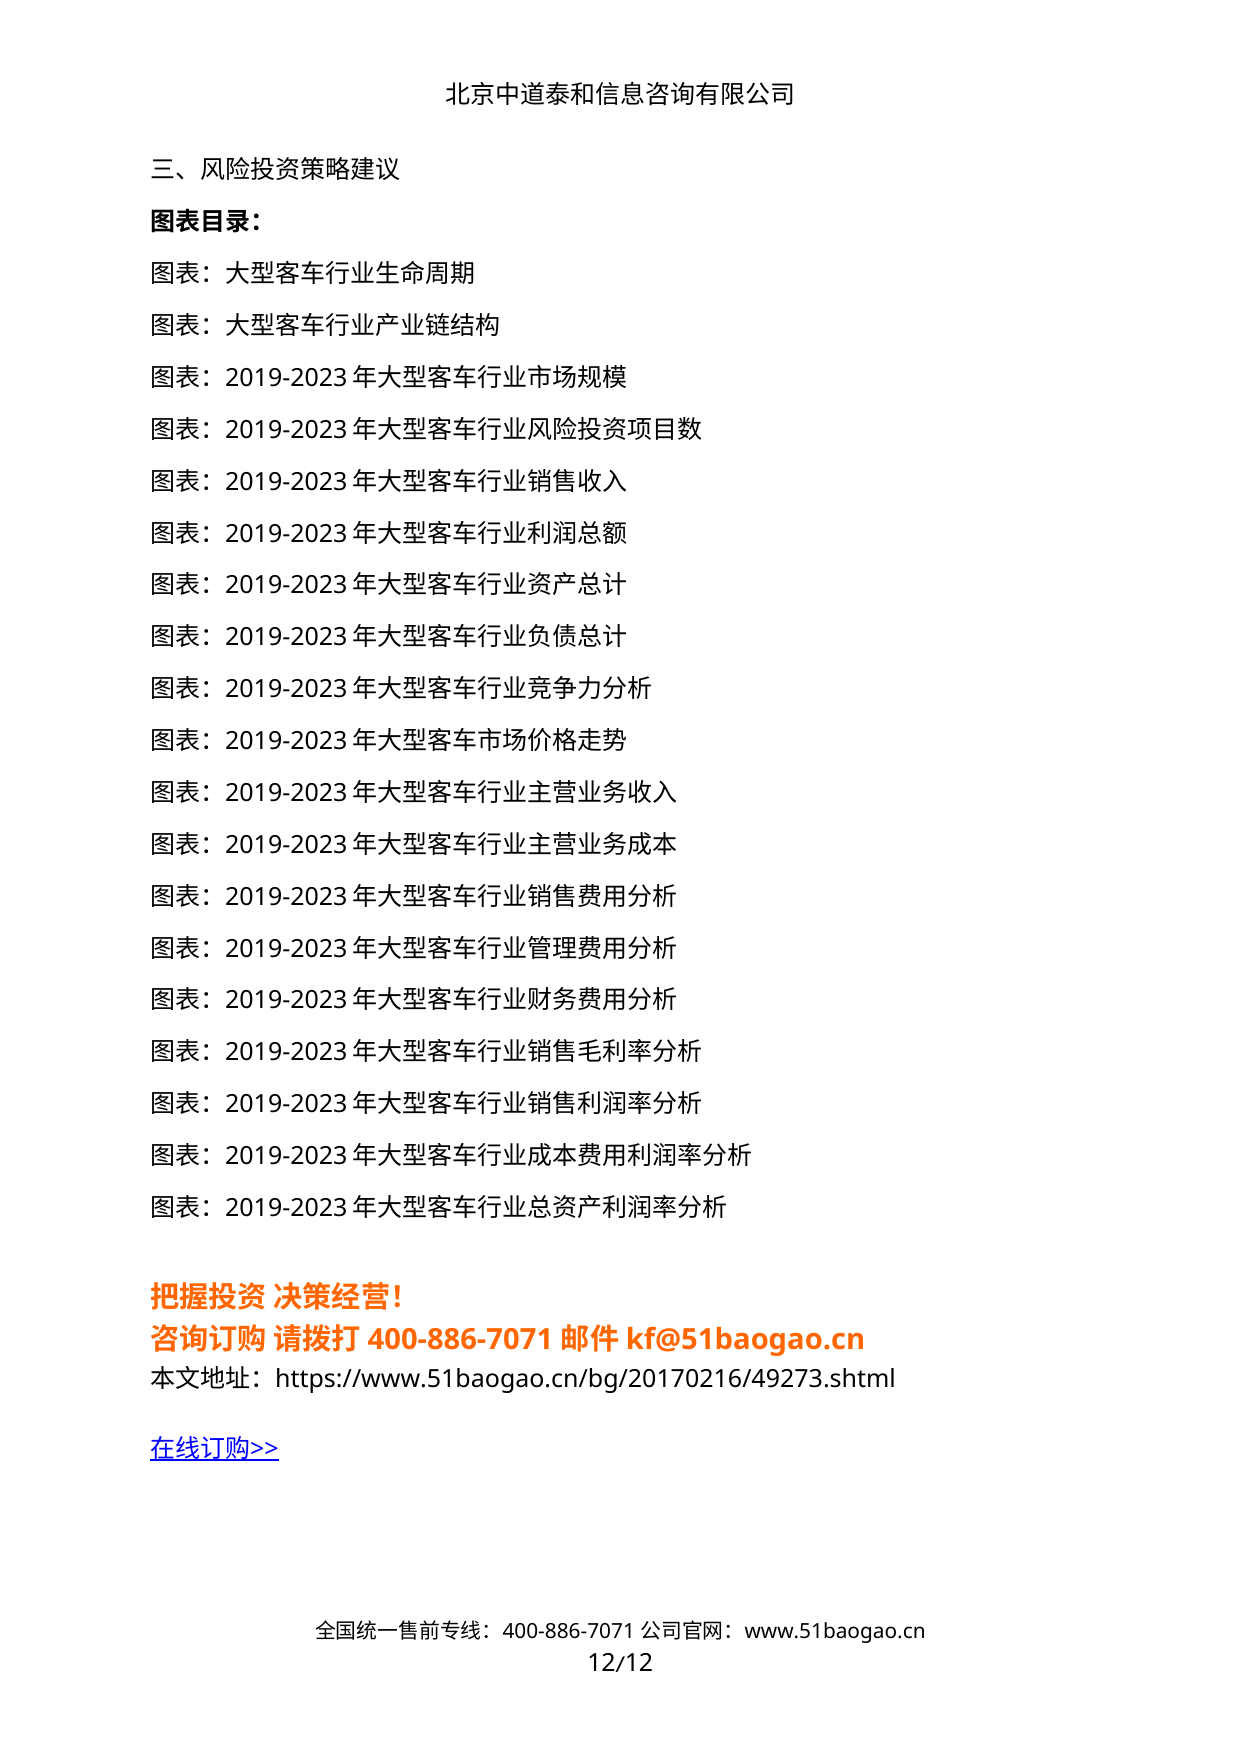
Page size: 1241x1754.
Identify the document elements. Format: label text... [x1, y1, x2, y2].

text 图表：2019-2023年大型客车行业财务费用分析 [150, 980, 1090, 1016]
text 图表：2019-2023年大型客车行业负债总计 [150, 617, 1090, 653]
text 图表：2019-2023年大型客车行业销售收入 [150, 461, 1090, 497]
text 图表：2019-2023年大型客车行业主营业务成本 [150, 824, 1090, 861]
text 图表：2019-2023年大型客车行业主营业务收入 [150, 772, 1090, 809]
text 图表：2019-2023年大型客车行业市场规模 [150, 357, 1090, 394]
text 在线订购>> [150, 1394, 1090, 1465]
text 图表：2019-2023年大型客车市场价格走势 [150, 721, 1090, 757]
text 图表：2019-2023年大型客车行业销售利润率分析 [150, 1084, 1090, 1120]
text 图表：2019-2023年大型客车行业竞争力分析 [150, 669, 1090, 705]
text 图表：2019-2023年大型客车行业管理费用分析 [150, 928, 1090, 964]
text 图表：2019-2023年大型客车行业资产总计 [150, 565, 1090, 601]
text 图表：2019-2023年大型客车行业销售毛利率分析 [150, 1032, 1090, 1068]
text 图表：2019-2023年大型客车行业利润总额 [150, 513, 1090, 549]
text 图表：大型客车行业产业链结构 [150, 306, 1090, 342]
text 图表：2019-2023年大型客车行业销售费用分析 [150, 876, 1090, 912]
text 图表：大型客车行业生命周期 [150, 254, 1090, 290]
text 图表：2019-2023年大型客车行业总资产利润率分析 [150, 1187, 1090, 1224]
text 图表目录： [150, 202, 1090, 238]
text 把握投资 决策经营！咨询订购 请拨打 400-886-7071 邮件 kf@51baogao.cn本文地址：https://www.51baogao.cn/bg/20170216/49273.shtml [150, 1239, 1090, 1394]
text 三、风险投资策略建议 [150, 150, 1090, 186]
text 图表：2019-2023年大型客车行业风险投资项目数 [150, 409, 1090, 446]
text 图表：2019-2023年大型客车行业成本费用利润率分析 [150, 1136, 1090, 1172]
